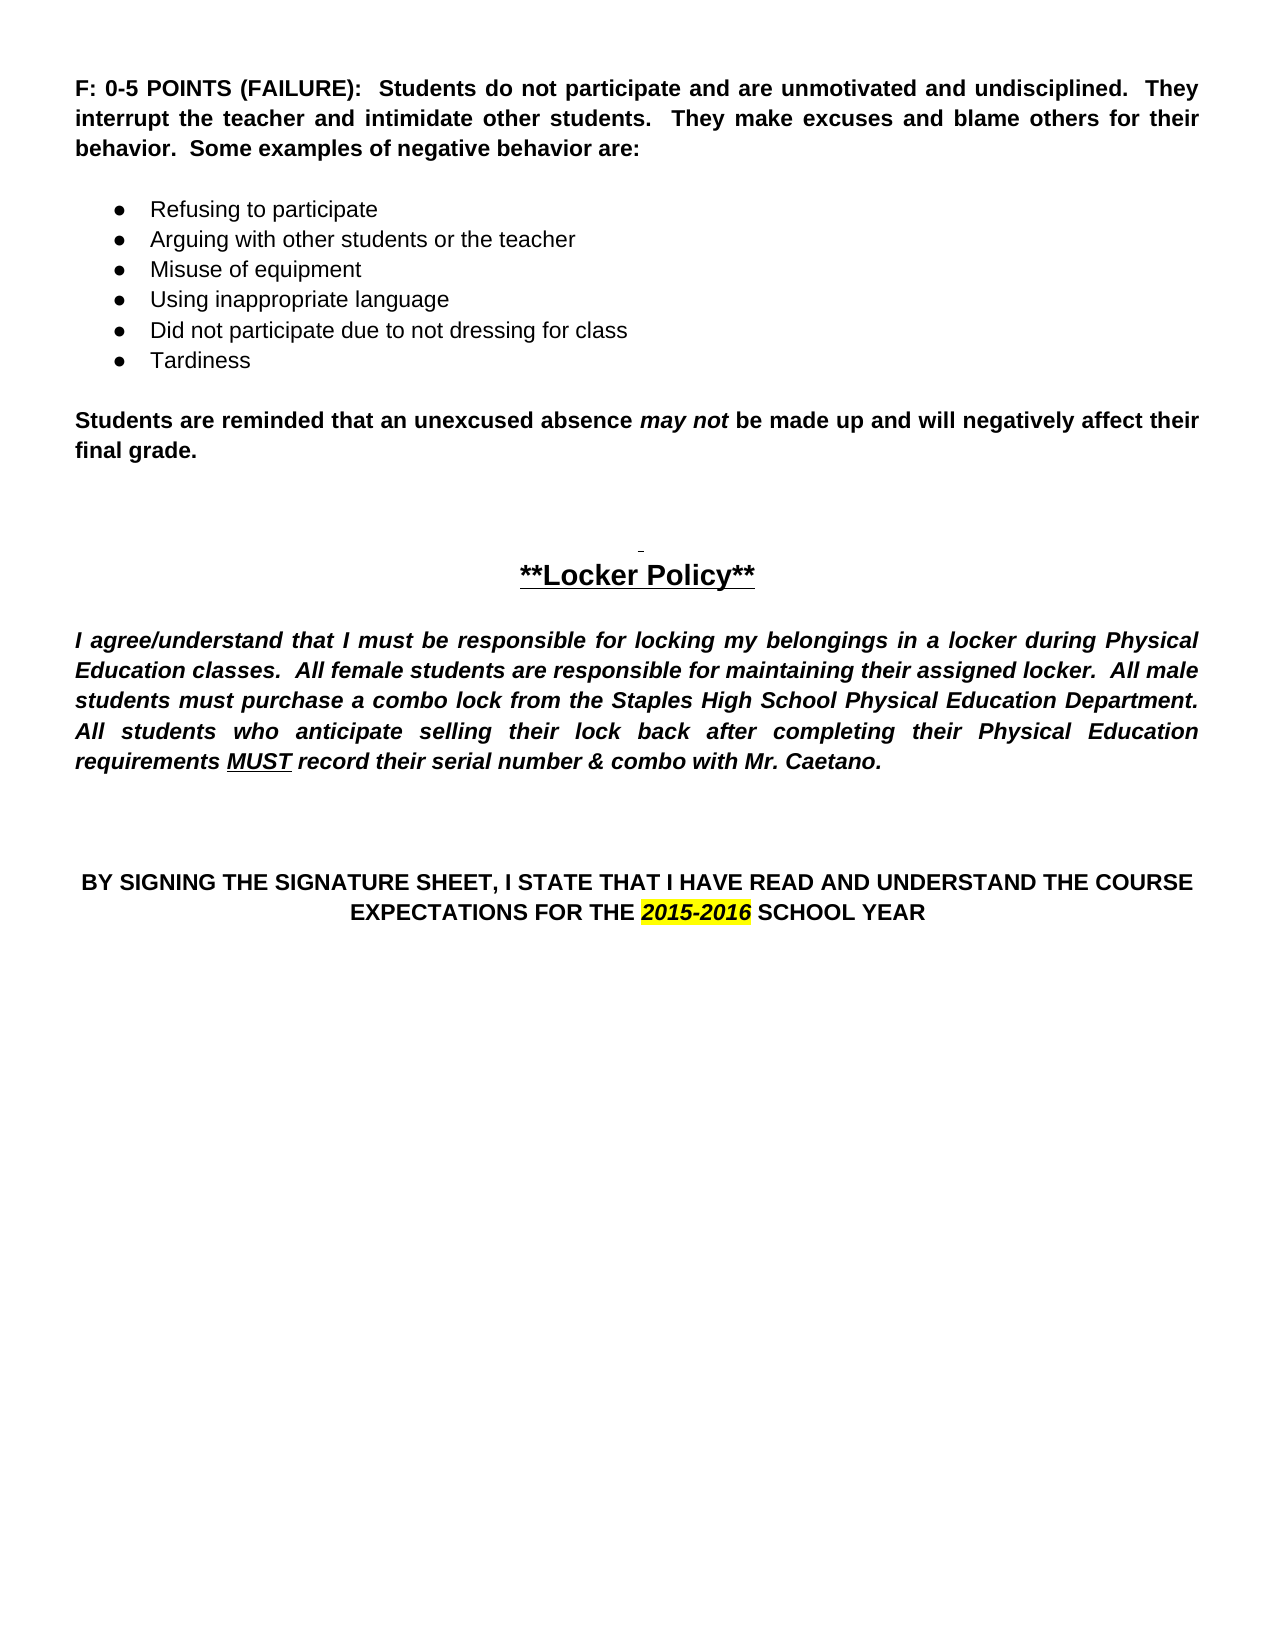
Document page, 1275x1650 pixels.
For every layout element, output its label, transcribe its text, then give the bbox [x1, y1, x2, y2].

list Arguing with other students or the teacher [112, 226, 1200, 252]
text Students are reminded that an unexcused absence may not be made up and will negatively affect their final grade. [75, 407, 1200, 464]
text **Locker Policy** [75, 558, 1200, 592]
list Tardiness [112, 347, 1200, 373]
text F: 0-5 POINTS (FAILURE): Students do not participate and are unmotivated and undisciplined. They interrupt the teacher and intimidate other students. They make excuses and blame others for their behavior. Some examples of negative behavior are: [75, 75, 1200, 162]
text BY SIGNING THE SIGNATURE SHEET, I STATE THAT I HAVE READ AND UNDERSTAND THE COURSE EXPECTATIONS FOR THE 2015-2016 SCHOOL YEAR [75, 869, 1200, 925]
list Misuse of equipment [112, 256, 1200, 283]
text I agree/understand that I must be responsible for locking my belongings in a locker during Physical Education classes. All female students are responsible for maintaining their assigned locker. All male students must purchase a combo lock from the Staples High School Physical Education Department. All students who anticipate selling their lock back after completing their Physical Education requirements MUST record their serial number & combo with Mr. Caetano. [75, 627, 1200, 774]
list Did not participate due to not dressing for class [112, 317, 1200, 343]
list Using inappropriate language [112, 286, 1200, 313]
list Refusing to participate [112, 196, 1200, 222]
